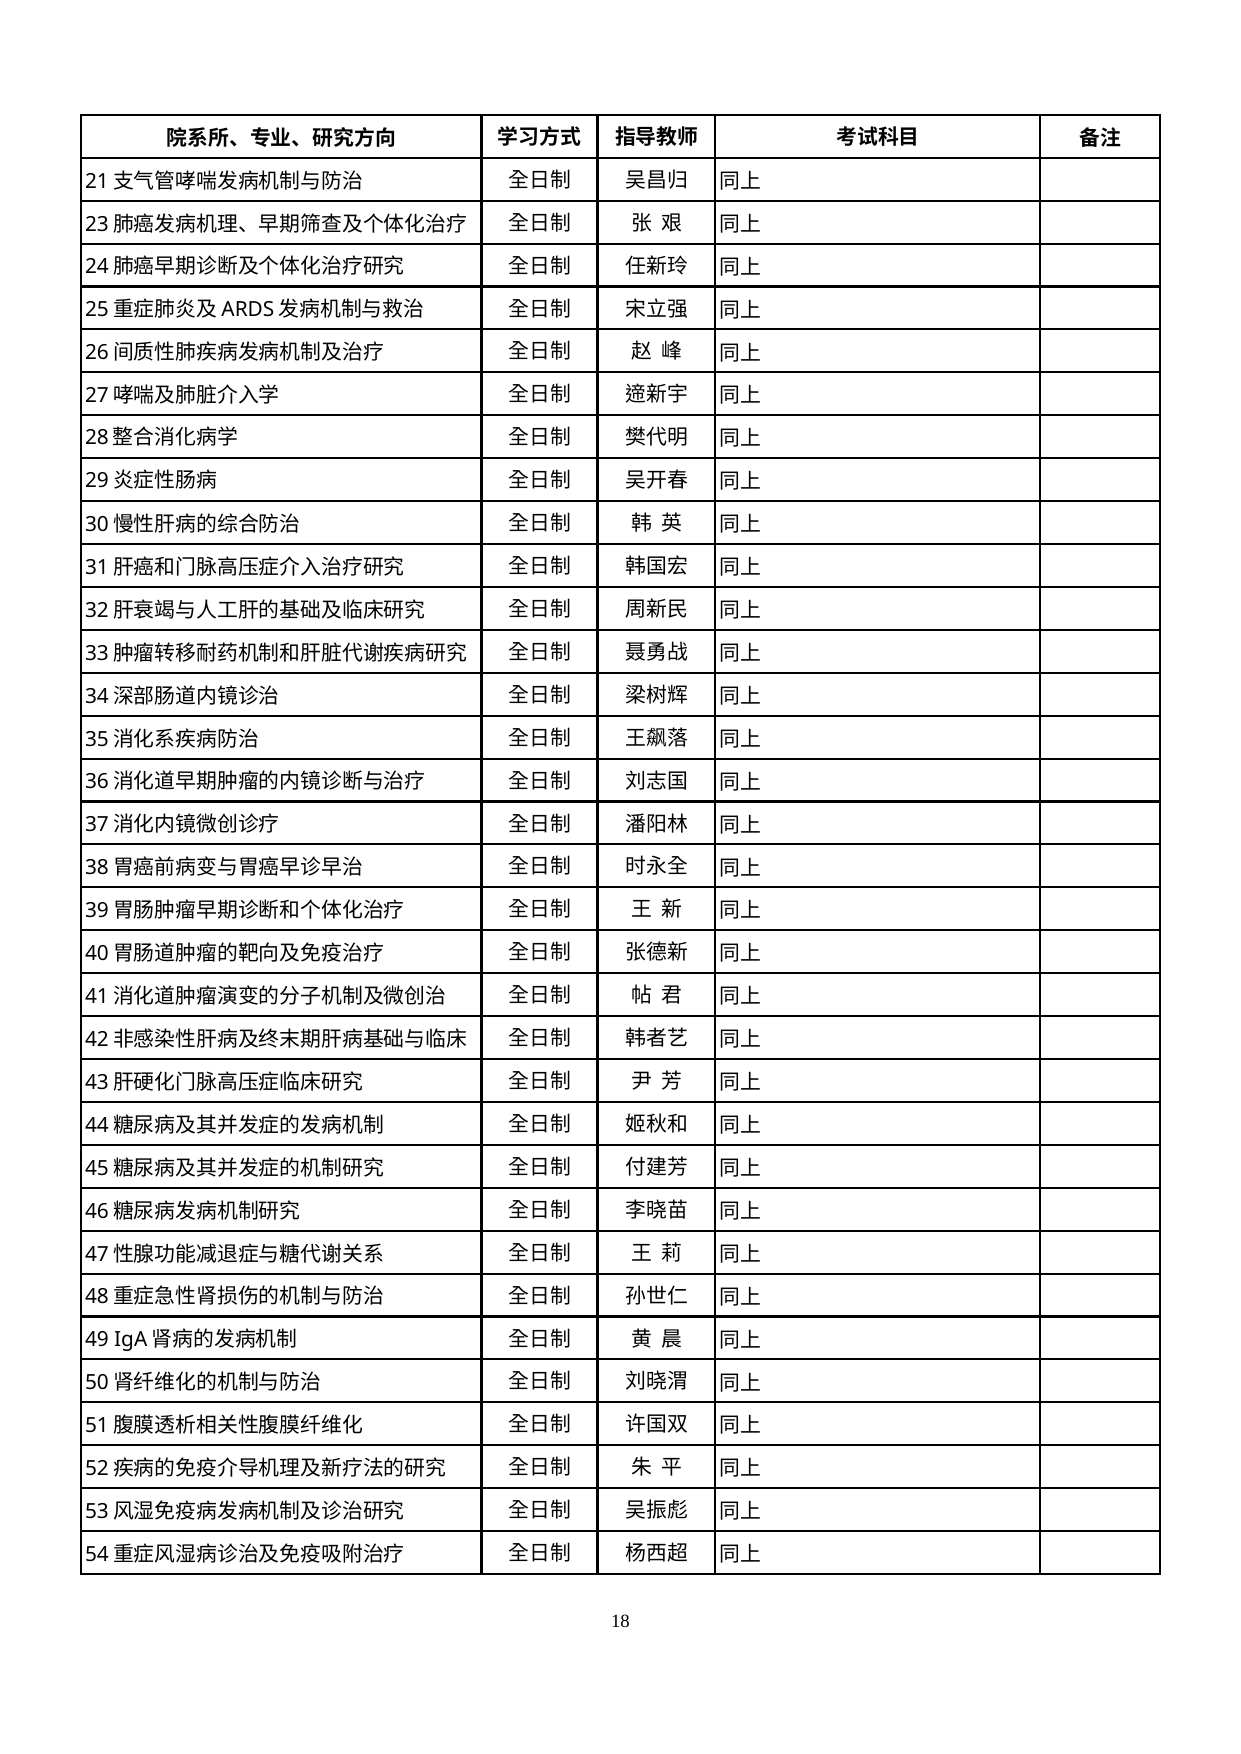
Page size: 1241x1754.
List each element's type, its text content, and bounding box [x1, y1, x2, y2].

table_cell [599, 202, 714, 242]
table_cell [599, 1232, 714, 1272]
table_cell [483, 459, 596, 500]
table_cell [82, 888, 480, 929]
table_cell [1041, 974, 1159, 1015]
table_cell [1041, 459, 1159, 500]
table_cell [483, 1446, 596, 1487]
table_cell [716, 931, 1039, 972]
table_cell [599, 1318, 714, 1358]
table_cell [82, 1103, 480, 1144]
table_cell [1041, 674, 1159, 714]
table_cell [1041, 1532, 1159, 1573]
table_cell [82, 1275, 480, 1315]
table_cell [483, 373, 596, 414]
table_header 学习方式 [483, 116, 596, 157]
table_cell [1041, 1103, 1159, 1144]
table_header 院系所、专业、研究方向 [82, 116, 480, 157]
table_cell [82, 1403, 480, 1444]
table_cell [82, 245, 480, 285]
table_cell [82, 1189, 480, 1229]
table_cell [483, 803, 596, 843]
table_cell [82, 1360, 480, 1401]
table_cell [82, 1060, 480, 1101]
table_header 考试科目 [716, 116, 1039, 157]
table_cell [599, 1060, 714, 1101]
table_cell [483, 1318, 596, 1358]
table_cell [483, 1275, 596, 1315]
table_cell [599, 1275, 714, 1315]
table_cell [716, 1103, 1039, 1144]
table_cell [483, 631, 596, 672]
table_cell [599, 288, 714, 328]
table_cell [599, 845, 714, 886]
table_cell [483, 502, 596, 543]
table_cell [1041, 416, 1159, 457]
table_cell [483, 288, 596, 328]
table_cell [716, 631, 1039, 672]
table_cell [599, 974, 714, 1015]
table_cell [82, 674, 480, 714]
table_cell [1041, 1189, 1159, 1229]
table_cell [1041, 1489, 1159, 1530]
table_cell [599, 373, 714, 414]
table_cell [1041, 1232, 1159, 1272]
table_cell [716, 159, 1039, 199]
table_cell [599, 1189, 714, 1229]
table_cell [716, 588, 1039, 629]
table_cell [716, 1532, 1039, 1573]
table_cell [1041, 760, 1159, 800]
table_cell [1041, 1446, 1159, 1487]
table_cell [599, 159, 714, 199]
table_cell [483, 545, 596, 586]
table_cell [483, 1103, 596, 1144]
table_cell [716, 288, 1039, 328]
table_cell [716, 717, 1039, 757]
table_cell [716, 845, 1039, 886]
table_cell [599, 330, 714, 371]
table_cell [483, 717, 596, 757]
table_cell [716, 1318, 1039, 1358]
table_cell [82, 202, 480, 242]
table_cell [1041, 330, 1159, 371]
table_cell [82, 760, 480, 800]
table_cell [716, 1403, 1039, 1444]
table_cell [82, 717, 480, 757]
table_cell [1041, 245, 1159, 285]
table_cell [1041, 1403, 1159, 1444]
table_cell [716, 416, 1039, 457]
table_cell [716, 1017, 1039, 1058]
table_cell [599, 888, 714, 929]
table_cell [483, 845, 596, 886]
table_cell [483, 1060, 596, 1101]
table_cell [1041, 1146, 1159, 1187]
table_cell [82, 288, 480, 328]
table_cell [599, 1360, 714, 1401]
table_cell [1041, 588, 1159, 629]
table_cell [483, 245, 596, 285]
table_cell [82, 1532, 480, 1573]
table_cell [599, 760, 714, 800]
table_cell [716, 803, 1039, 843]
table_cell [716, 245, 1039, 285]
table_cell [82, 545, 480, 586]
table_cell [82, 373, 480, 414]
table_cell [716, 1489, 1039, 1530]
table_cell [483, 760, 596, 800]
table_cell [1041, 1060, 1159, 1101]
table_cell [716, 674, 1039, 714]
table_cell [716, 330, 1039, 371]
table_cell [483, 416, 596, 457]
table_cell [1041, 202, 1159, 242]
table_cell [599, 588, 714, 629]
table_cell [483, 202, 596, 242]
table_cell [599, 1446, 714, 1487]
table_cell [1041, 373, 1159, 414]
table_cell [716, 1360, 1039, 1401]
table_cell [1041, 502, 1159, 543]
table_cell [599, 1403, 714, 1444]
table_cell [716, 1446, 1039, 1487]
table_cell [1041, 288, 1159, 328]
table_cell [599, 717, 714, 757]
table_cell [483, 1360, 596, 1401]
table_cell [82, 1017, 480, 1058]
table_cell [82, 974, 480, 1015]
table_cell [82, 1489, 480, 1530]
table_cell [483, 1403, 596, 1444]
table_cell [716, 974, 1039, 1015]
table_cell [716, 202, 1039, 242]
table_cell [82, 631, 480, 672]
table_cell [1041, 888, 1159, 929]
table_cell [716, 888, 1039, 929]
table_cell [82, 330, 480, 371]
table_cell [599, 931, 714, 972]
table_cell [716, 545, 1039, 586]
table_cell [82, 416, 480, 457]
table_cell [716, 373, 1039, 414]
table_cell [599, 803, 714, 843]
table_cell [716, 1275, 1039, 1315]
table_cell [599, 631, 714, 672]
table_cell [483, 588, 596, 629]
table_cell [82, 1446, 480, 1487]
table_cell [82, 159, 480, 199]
table_header 指导教师 [599, 116, 714, 157]
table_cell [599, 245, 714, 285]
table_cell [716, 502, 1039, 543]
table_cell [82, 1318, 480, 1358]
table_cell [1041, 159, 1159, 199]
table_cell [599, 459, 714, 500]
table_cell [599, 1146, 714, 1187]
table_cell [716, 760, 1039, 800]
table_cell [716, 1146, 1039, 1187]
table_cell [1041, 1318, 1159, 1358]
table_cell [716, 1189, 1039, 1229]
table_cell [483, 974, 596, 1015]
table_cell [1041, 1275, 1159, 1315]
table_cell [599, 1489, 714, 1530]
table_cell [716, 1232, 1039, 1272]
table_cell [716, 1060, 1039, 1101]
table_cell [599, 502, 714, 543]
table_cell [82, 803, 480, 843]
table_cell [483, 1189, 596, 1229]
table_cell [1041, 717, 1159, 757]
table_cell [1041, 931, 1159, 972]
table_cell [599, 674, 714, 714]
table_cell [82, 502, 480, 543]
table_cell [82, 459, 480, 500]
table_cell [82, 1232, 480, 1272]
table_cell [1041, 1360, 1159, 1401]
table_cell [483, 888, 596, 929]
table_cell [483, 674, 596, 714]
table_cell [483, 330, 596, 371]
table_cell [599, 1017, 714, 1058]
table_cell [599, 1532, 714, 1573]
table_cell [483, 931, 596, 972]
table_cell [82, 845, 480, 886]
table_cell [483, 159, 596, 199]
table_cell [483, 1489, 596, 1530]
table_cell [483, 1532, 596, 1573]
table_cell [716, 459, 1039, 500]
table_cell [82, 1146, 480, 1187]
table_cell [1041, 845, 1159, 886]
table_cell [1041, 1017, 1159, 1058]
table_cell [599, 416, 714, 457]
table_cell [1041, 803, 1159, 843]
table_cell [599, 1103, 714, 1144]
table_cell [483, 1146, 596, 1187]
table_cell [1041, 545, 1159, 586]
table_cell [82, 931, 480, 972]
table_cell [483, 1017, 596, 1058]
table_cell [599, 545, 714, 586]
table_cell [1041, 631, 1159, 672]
table_header 备注 [1041, 116, 1159, 157]
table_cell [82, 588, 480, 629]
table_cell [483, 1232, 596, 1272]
